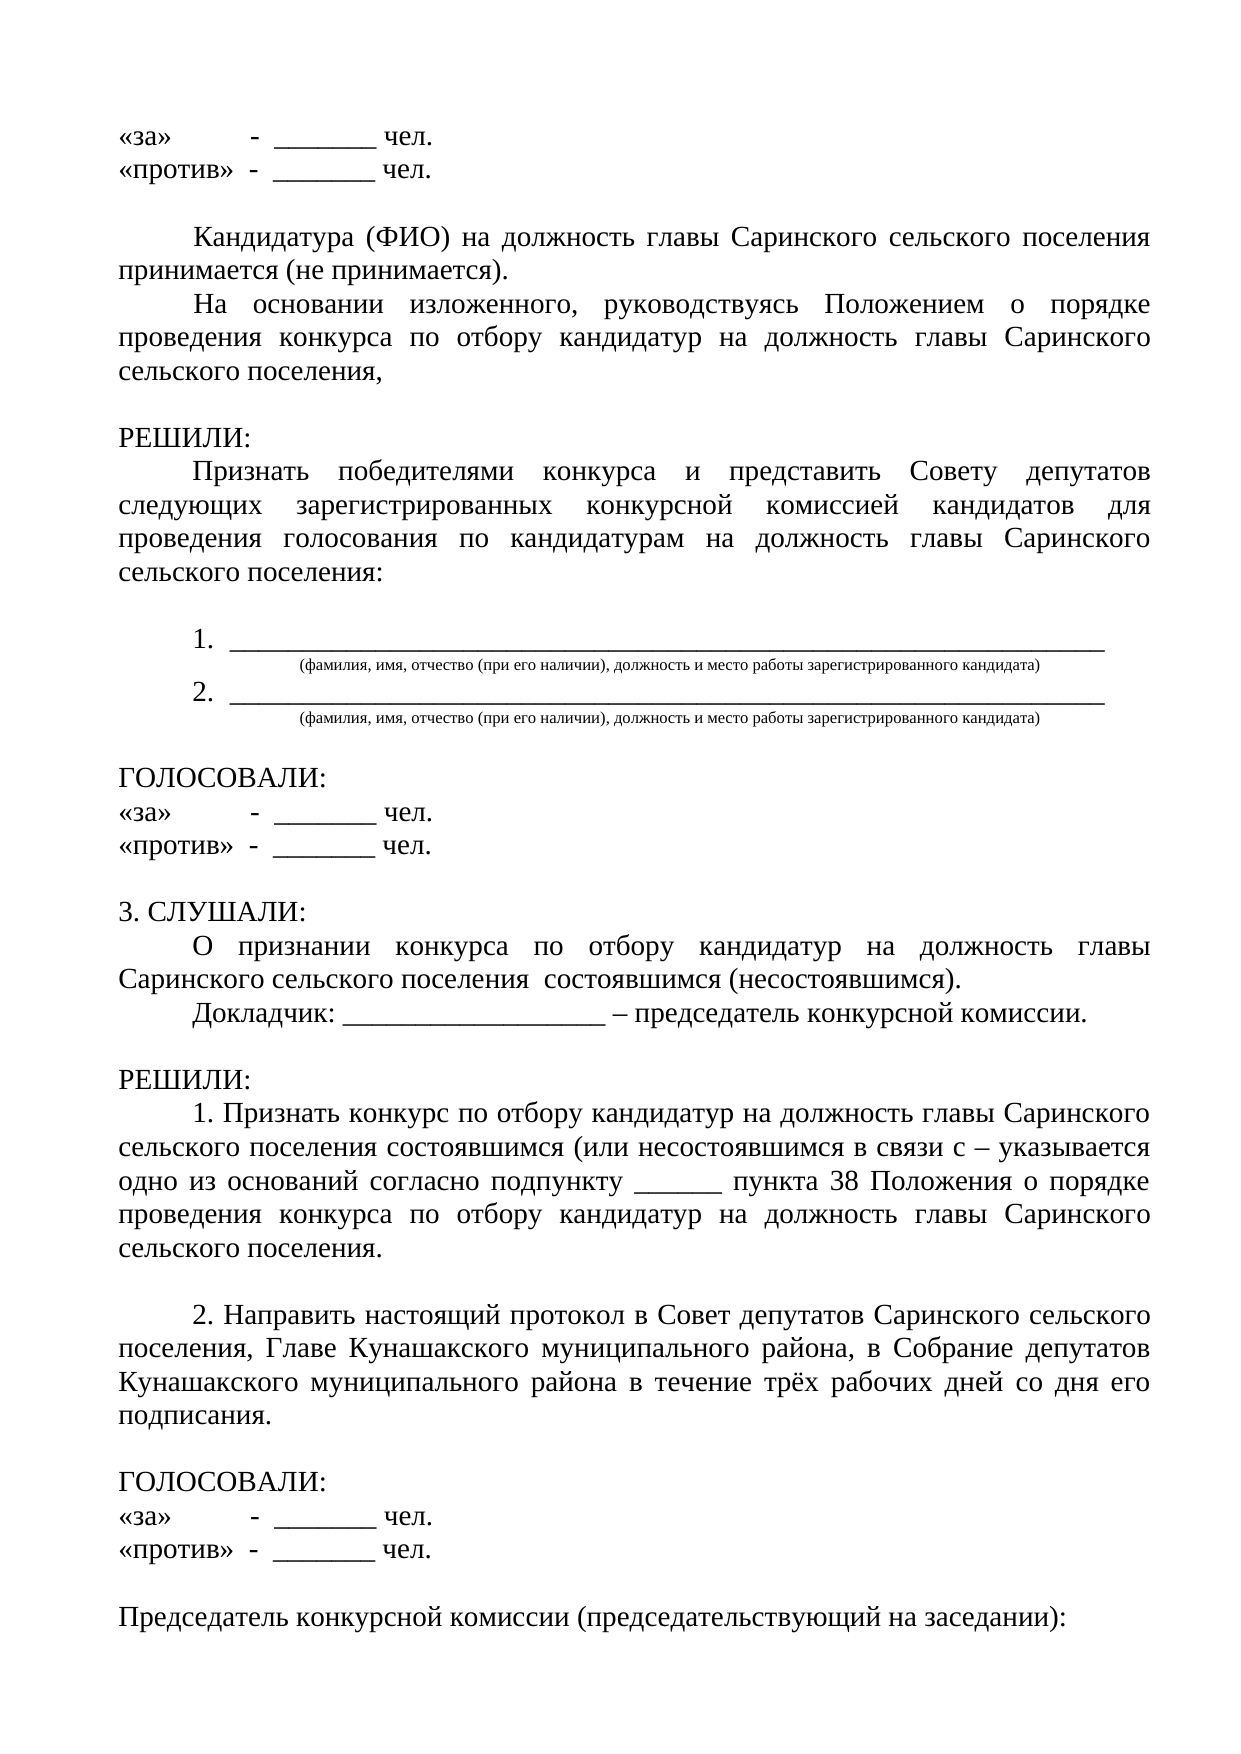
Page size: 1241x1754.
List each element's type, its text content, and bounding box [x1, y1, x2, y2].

text Признать победителями конкурса и представить Совету депутатов следующих зарегистрированных конкурсной комиссией кандидатов для проведения голосования по кандидатурам на должность главы Саринского сельского поселения: [118, 453, 1152, 588]
text На основании изложенного, руководствуясь Положением о порядке проведения конкурса по отбору кандидатур на должность главы Саринского сельского поселения, [118, 286, 1152, 386]
text «за» - _______ чел. [118, 1498, 1152, 1532]
text РЕШИЛИ: [118, 420, 1152, 453]
text «за» - _______ чел. [118, 794, 1152, 827]
list ____________________________________________________________ [192, 674, 1152, 707]
text О признании конкурса по отбору кандидатур на должность главы Саринского сельского поселения состоявшимся (несостоявшимся). [118, 928, 1152, 995]
text Докладчик: __________________ – председатель конкурсной комиссии. [118, 995, 1152, 1028]
text Председатель конкурсной комиссии (председательствующий на заседании): [118, 1599, 1152, 1632]
list ____________________________________________________________ [192, 621, 1152, 655]
text ГОЛОСОВАЛИ: [118, 1464, 1152, 1498]
text (фамилия, имя, отчество (при его наличии), должность и место работы зарегистрированного кандидата) [117, 655, 1152, 674]
text Кандидатура (ФИО) на должность главы Саринского сельского поселения принимается (не принимается). [118, 219, 1152, 286]
text «против» - _______ чел. [118, 827, 1152, 861]
text 3. СЛУШАЛИ: [118, 894, 1152, 928]
text ГОЛОСОВАЛИ: [118, 760, 1152, 794]
text (фамилия, имя, отчество (при его наличии), должность и место работы зарегистрированного кандидата) [117, 707, 1152, 727]
text «за» - _______ чел. [118, 118, 1152, 152]
text РЕШИЛИ: [118, 1062, 1152, 1096]
text 2. Направить настоящий протокол в Совет депутатов Саринского сельского поселения, Главе Кунашакского муниципального района, в Собрание депутатов Кунашакского муниципального района в течение трёх рабочих дней со дня его подписания. [118, 1297, 1152, 1431]
text «против» - _______ чел. [118, 1532, 1152, 1565]
text 1. Признать конкурс по отбору кандидатур на должность главы Саринского сельского поселения состоявшимся (или несостоявшимся в связи с – указывается одно из оснований согласно подпункту ______ пункта 38 Положения о порядке проведения конкурса по отбору кандидатур на должность главы Саринского сельского поселения. [118, 1096, 1152, 1263]
text «против» - _______ чел. [118, 152, 1152, 185]
